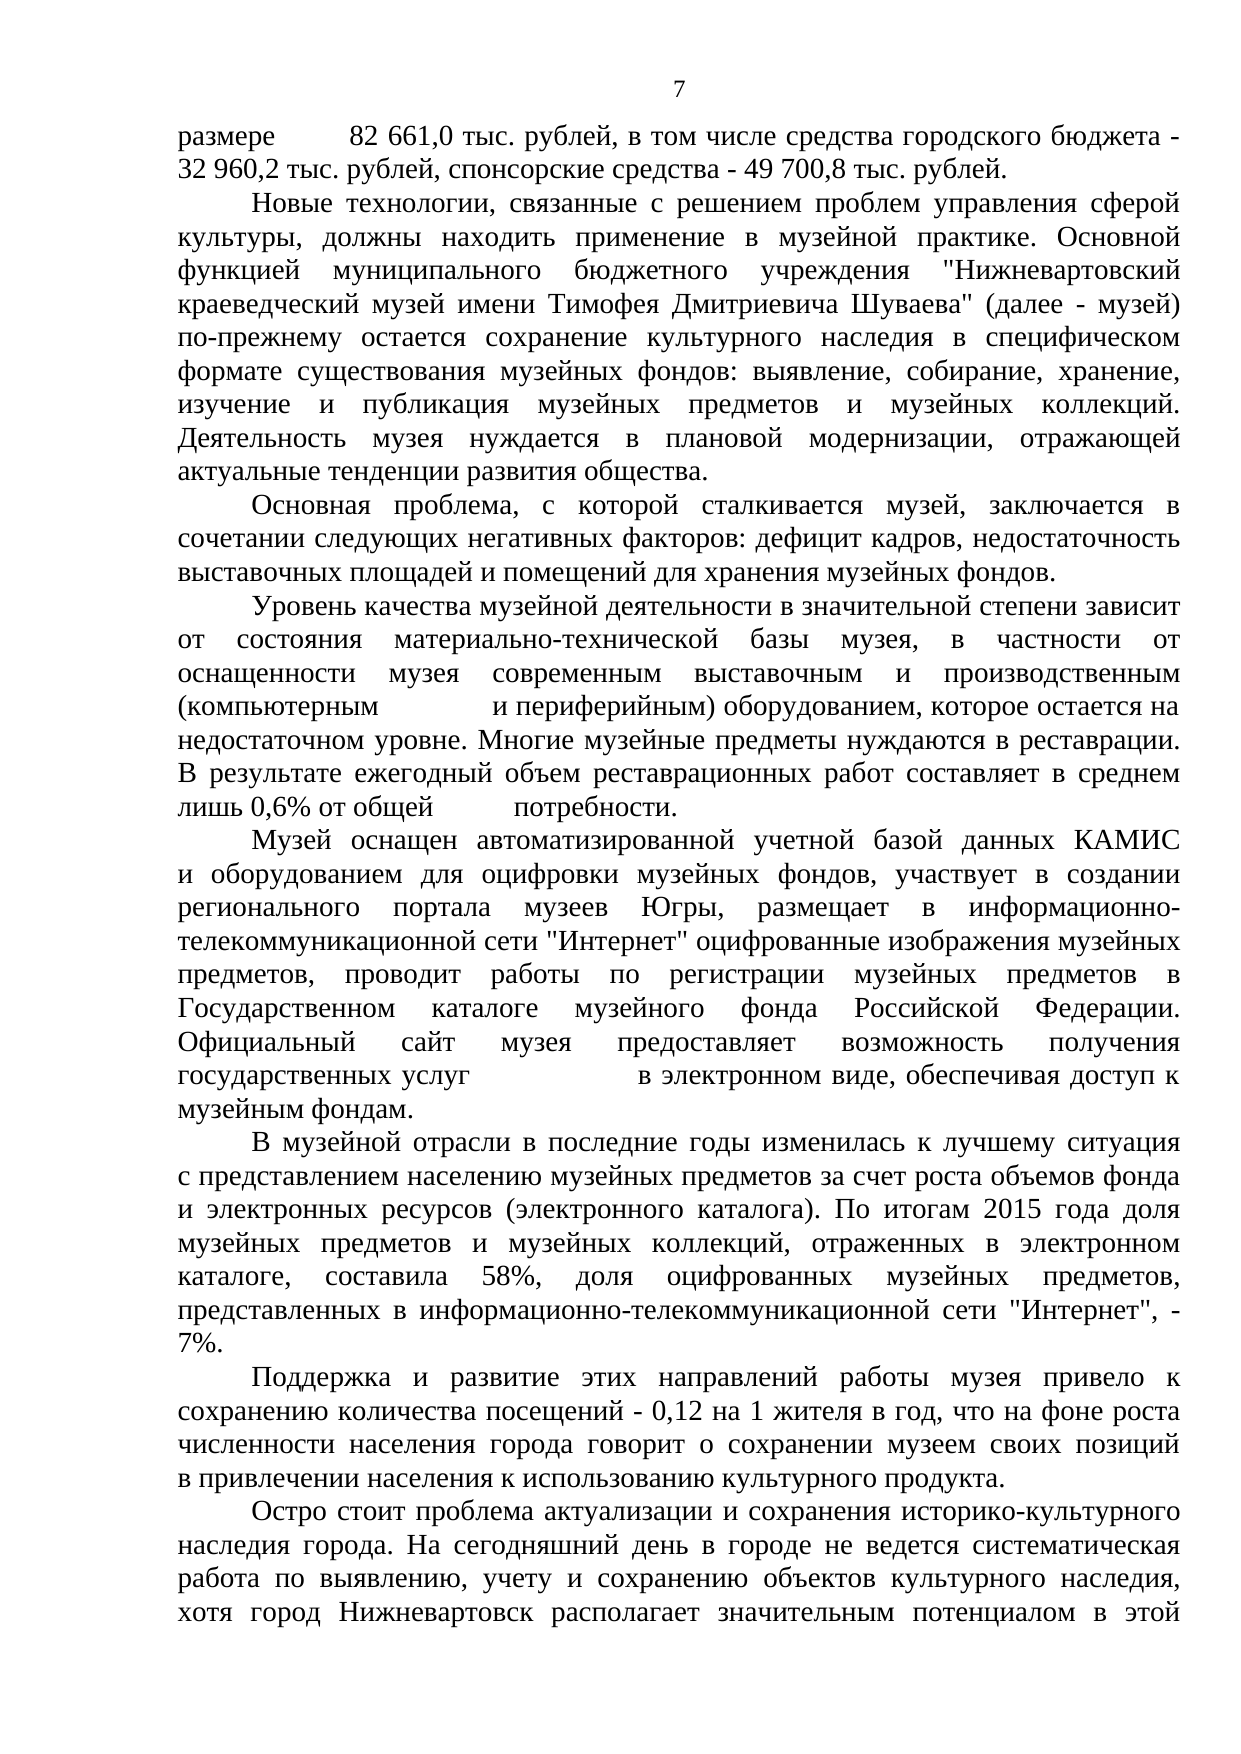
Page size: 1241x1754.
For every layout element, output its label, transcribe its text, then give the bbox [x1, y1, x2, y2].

text Музей оснащен автоматизированной учетной базой данных КАМИС и оборудованием для оцифровки музейных фондов, участвует в создании регионального портала музеев Югры, размещает в информационно-телекоммуникационной сети "Интернет" оцифрованные изображения музейных предметов, проводит работы по регистрации музейных предметов в Государственном каталоге музейного фонда Российской Федерации. Официальный сайт музея предоставляет возможность получения государственных услуг в электронном виде, обеспечивая доступ к музейным фондам. [177, 822, 1181, 1124]
text Новые технологии, связанные с решением проблем управления сферой культуры, должны находить применение в музейной практике. Основной функцией муниципального бюджетного учреждения "Нижневартовский краеведческий музей имени Тимофея Дмитриевича Шуваева" (далее - музей) по-прежнему остается сохранение культурного наследия в специфическом формате существования музейных фондов: выявление, собирание, хранение, изучение и публикация музейных предметов и музейных коллекций. Деятельность музея нуждается в плановой модернизации, отражающей актуальные тенденции развития общества. [177, 185, 1181, 487]
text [177, 1493, 1181, 1627]
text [177, 118, 1181, 185]
text Уровень качества музейной деятельности в значительной степени зависит от состояния материально-технической базы музея, в частности от оснащенности музея современным выставочным и производственным (компьютерным и периферийным) оборудованием, которое остается на недостаточном уровне. Многие музейные предметы нуждаются в реставрации. В результате ежегодный объем реставрационных работ составляет в среднем лишь 0,6% от общей потребности. [177, 588, 1181, 822]
text Основная проблема, с которой сталкивается музей, заключается в сочетании следующих негативных факторов: дефицит кадров, недостаточность выставочных площадей и помещений для хранения музейных фондов. [177, 487, 1181, 588]
text В музейной отрасли в последние годы изменилась к лучшему ситуация с представлением населению музейных предметов за счет роста объемов фонда и электронных ресурсов (электронного каталога). По итогам 2015 года доля музейных предметов и музейных коллекций, отраженных в электронном каталоге, составила 58%, доля оцифрованных музейных предметов, представленных в информационно-телекоммуникационной сети "Интернет", - 7%. [177, 1124, 1181, 1359]
text Поддержка и развитие этих направлений работы музея привело к сохранению количества посещений - 0,12 на 1 жителя в год, что на фоне роста численности населения города говорит о сохранении музеем своих позиций в привлечении населения к использованию культурного продукта. [177, 1359, 1181, 1493]
